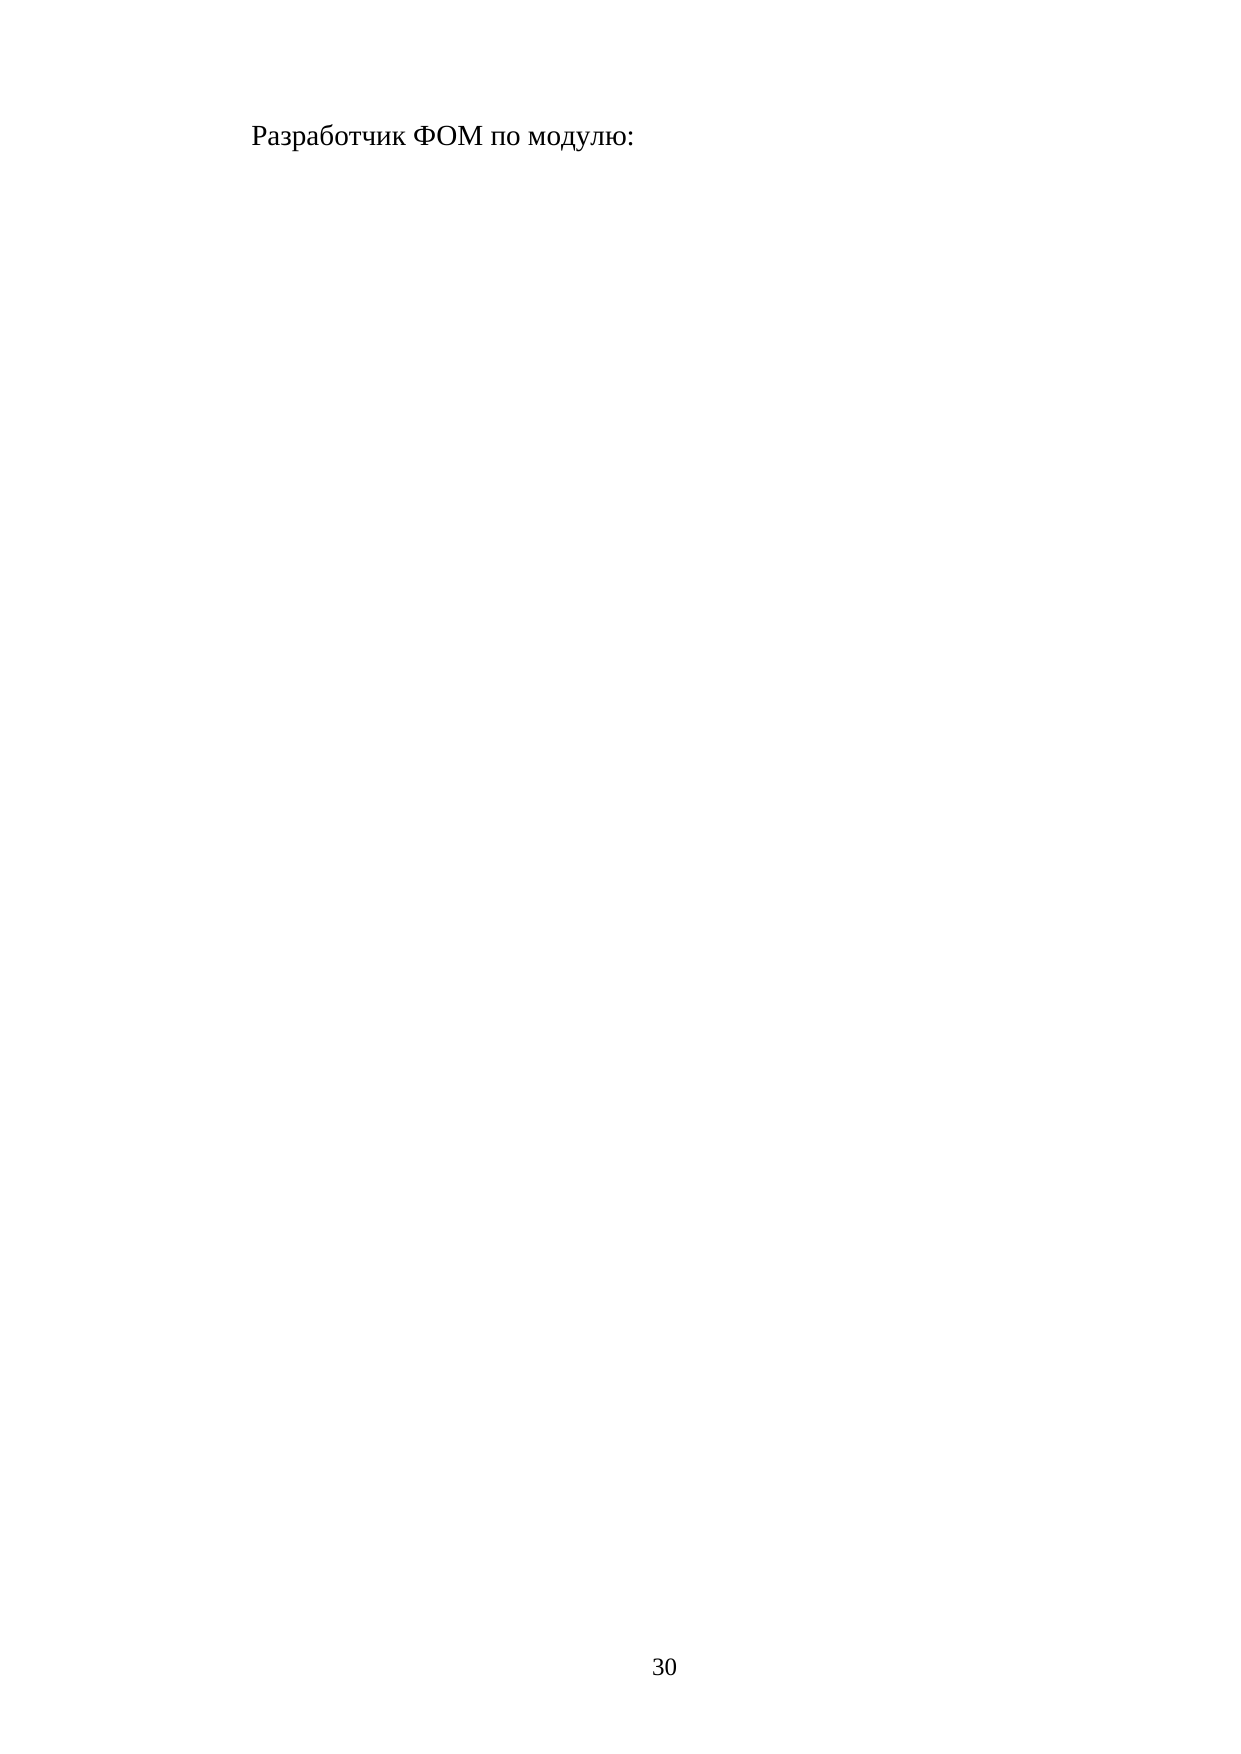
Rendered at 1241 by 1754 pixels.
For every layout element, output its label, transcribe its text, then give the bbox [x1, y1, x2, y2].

text Разработчик ФОМ по модулю: [177, 118, 1152, 152]
